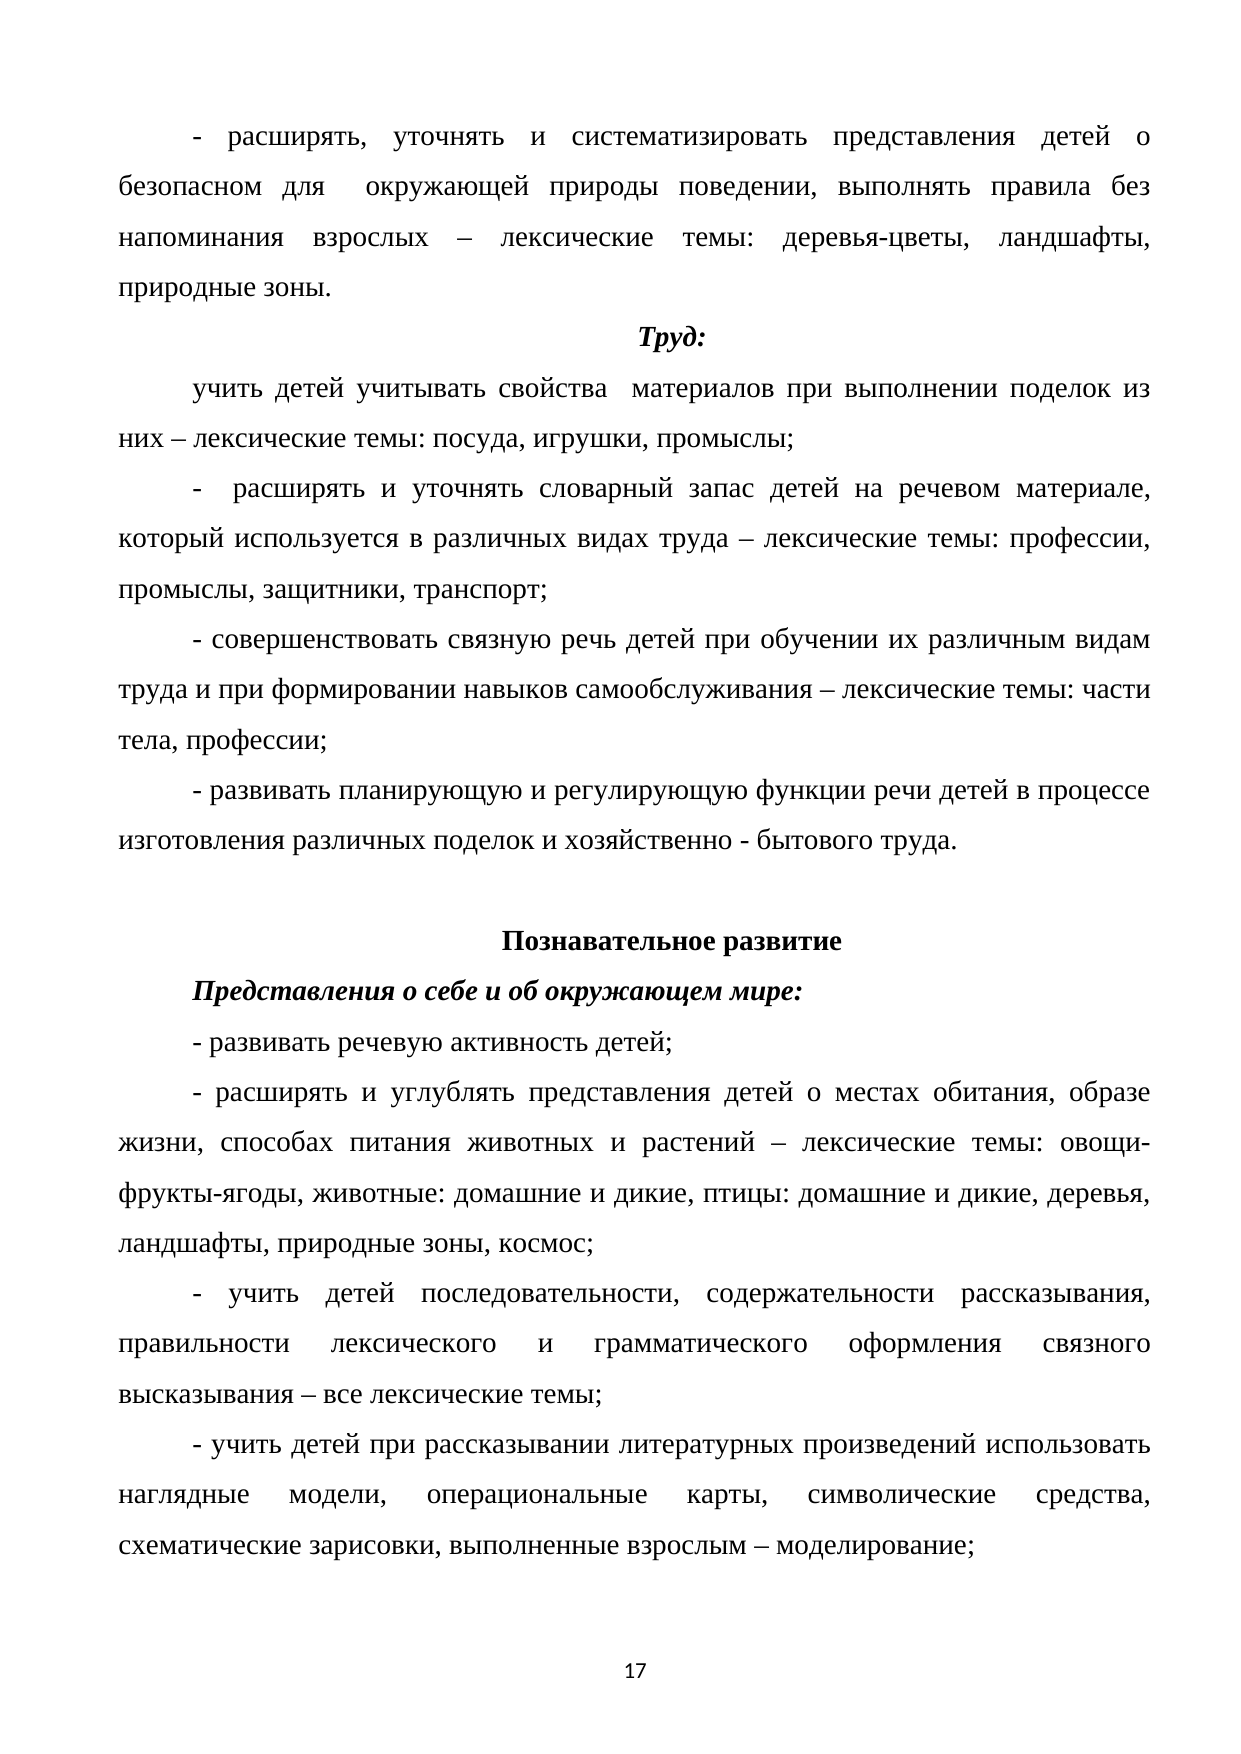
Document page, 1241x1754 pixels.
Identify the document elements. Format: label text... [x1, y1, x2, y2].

text - расширять и углублять представления детей о местах обитания, образе жизни, способах питания животных и растений – лексические темы: овощи-фрукты-ягоды, животные: домашние и дикие, птицы: домашние и дикие, деревья, ландшафты, природные зоны, космос; [118, 1074, 1152, 1258]
text - расширять и уточнять словарный запас детей на речевом материале, который используется в различных видах труда – лексические темы: профессии, промыслы, защитники, транспорт; [118, 470, 1152, 604]
text - совершенствовать связную речь детей при обучении их различным видам труда и при формировании навыков самообслуживания – лексические темы: части тела, профессии; [118, 621, 1152, 755]
text Труд: [118, 319, 1152, 353]
text Познавательное развитие [118, 923, 1152, 957]
text - развивать речевую активность детей; [118, 1024, 1152, 1057]
text - развивать планирующую и регулирующую функции речи детей в процессе изготовления различных поделок и хозяйственно - бытового труда. [118, 772, 1152, 856]
text учить детей учитывать свойства материалов при выполнении поделок из них – лексические темы: посуда, игрушки, промыслы; [118, 370, 1152, 453]
text - расширять, уточнять и систематизировать представления детей о безопасном для окружающей природы поведении, выполнять правила без напоминания взрослых – лексические темы: деревья-цветы, ландшафты, природные зоны. [118, 118, 1152, 303]
text - учить детей последовательности, содержательности рассказывания, правильности лексического и грамматического оформления связного высказывания – все лексические темы; [118, 1275, 1152, 1409]
text - учить детей при рассказывании литературных произведений использовать наглядные модели, операциональные карты, символические средства, схематические зарисовки, выполненные взрослым – моделирование; [118, 1426, 1152, 1560]
text Представления о себе и об окружающем мире: [118, 973, 1152, 1007]
